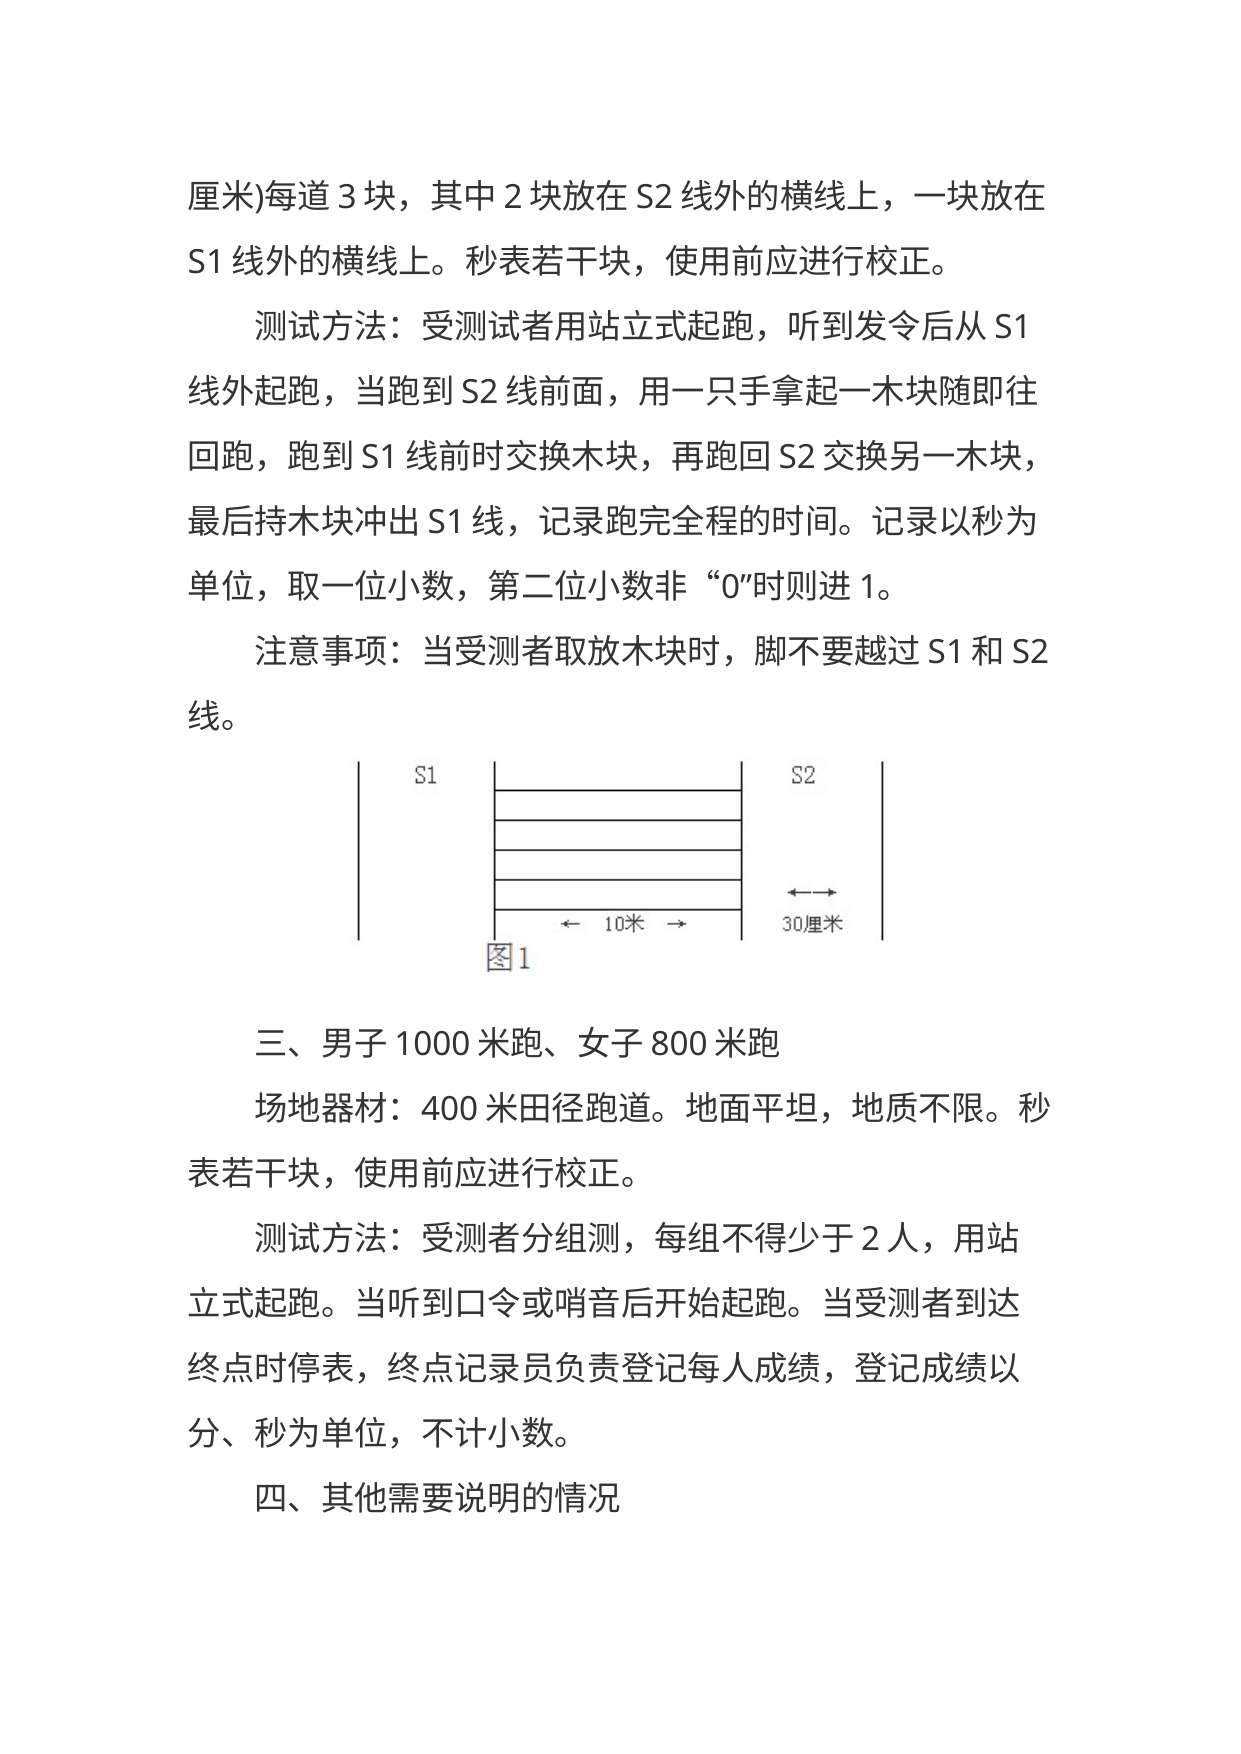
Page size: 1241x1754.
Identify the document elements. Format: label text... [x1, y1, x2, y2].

text 测试方法：受测者分组测，每组不得少于2人，用站立式起跑。当听到口令或哨音后开始起跑。当受测者到达终点时停表，终点记录员负责登记每人成绩，登记成绩以分、秒为单位，不计小数。 [187, 1203, 1053, 1463]
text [187, 162, 1053, 292]
picture [330, 747, 910, 972]
text 注意事项：当受测者取放木块时，脚不要越过S1和S2线。 [187, 617, 1053, 747]
text 测试方法：受测试者用站立式起跑，听到发令后从S1线外起跑，当跑到S2线前面，用一只手拿起一木块随即往回跑，跑到S1线前时交换木块，再跑回S2交换另一木块，最后持木块冲出S1线，记录跑完全程的时间。记录以秒为单位，取一位小数，第二位小数非“0”时则进1。 [187, 292, 1053, 617]
text 三、男子1000米跑、女子800米跑 [187, 1008, 1053, 1073]
text 四、其他需要说明的情况 [187, 1463, 1053, 1528]
text 场地器材：400米田径跑道。地面平坦，地质不限。秒表若干块，使用前应进行校正。 [187, 1073, 1053, 1203]
